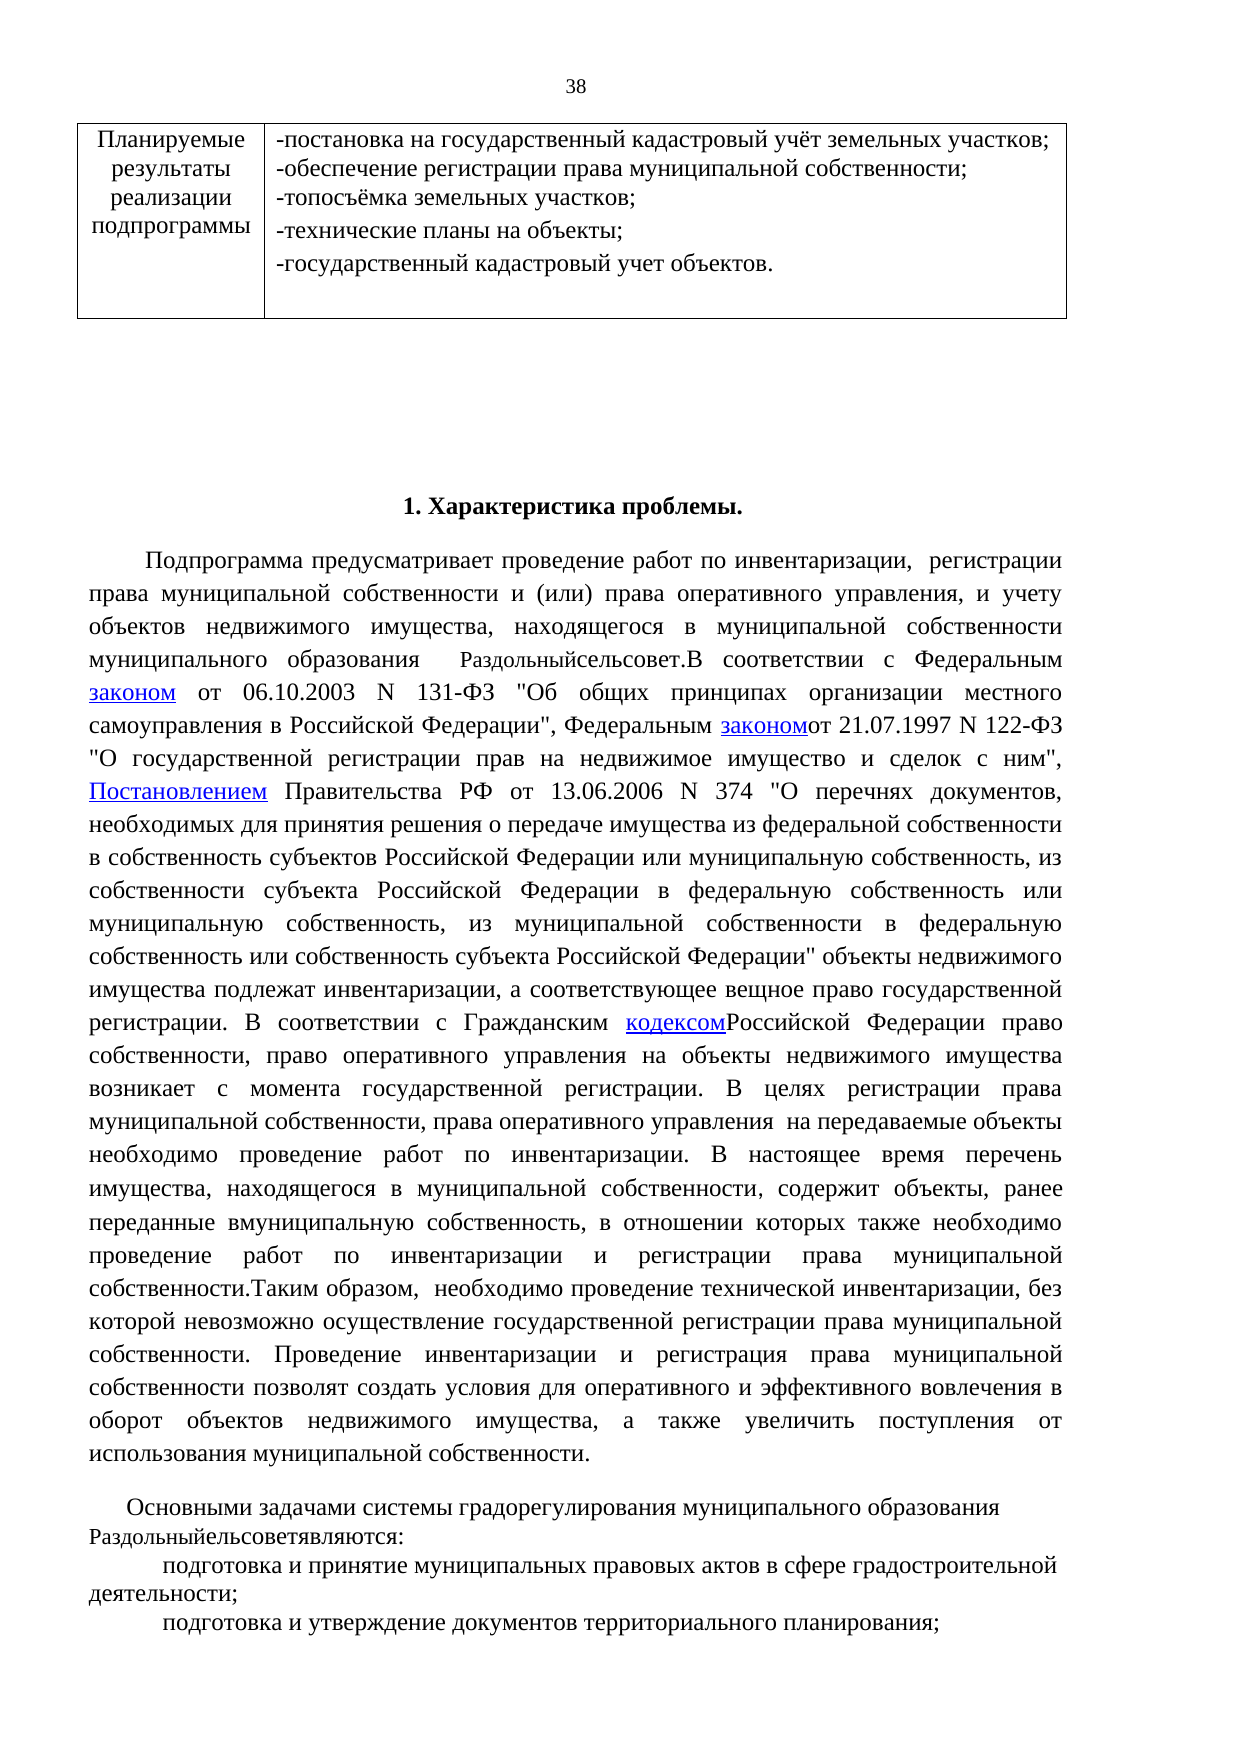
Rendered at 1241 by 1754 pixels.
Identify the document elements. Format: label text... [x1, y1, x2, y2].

text 1. Характеристика проблемы. [89, 491, 1063, 520]
text Основными задачами системы градорегулирования муниципального образования Раздольныйельсоветявляются: [89, 1492, 1063, 1550]
text подготовка и принятие муниципальных правовых актов в сфере градостроительной деятельности; [89, 1550, 1063, 1607]
text Подпрограмма предусматривает проведение работ по инвентаризации, регистрации права муниципальной собственности и (или) права оперативного управления, и учету объектов недвижимого имущества, находящегося в муниципальной собственности муниципального образования Раздольныйсельсовет.В соответствии с Федеральным законом от 06.10.2003 N 131-ФЗ "Об общих принципах организации местного самоуправления в Российской Федерации", Федеральным закономот 21.07.1997 N 122-ФЗ "О государственной регистрации прав на недвижимое имущество и сделок с ним", Постановлением Правительства РФ от 13.06.2006 N 374 "О перечнях документов, необходимых для принятия решения о передаче имущества из федеральной собственности в собственность субъектов Российской Федерации или муниципальную собственность, из собственности субъекта Российской Федерации в федеральную собственность или муниципальную собственность, из муниципальной собственности в федеральную собственность или собственность субъекта Российской Федерации" объекты недвижимого имущества подлежат инвентаризации, а соответствующее вещное право государственной регистрации. В соответствии с Гражданским кодексомРоссийской Федерации право собственности, право оперативного управления на объекты недвижимого имущества возникает с момента государственной регистрации. В целях регистрации права муниципальной собственности, права оперативного управления на передаваемые объекты необходимо проведение работ по инвентаризации. В настоящее время перечень имущества, находящегося в муниципальной собственности, содержит объекты, ранее переданные вмуниципальную собственность, в отношении которых также необходимо проведение работ по инвентаризации и регистрации права муниципальной собственности.Таким образом, необходимо проведение технической инвентаризации, без которой невозможно осуществление государственной регистрации права муниципальной собственности. Проведение инвентаризации и регистрация права муниципальной собственности позволят создать условия для оперативного и эффективного вовлечения в оборот объектов недвижимого имущества, а также увеличить поступления от использования муниципальной собственности. [89, 545, 1063, 1467]
table_cell -постановка на государственный кадастровый учёт земельных участков; -обеспечение регистрации права муниципальной собственности; -топосъёмка земельных участков; -технические планы на объекты; -государственный кадастровый учет объектов. [265, 124, 1066, 317]
table_cell Планируемые результаты реализации подпрограммы [78, 124, 264, 317]
text подготовка и утверждение документов территориального планирования; [89, 1607, 1063, 1636]
